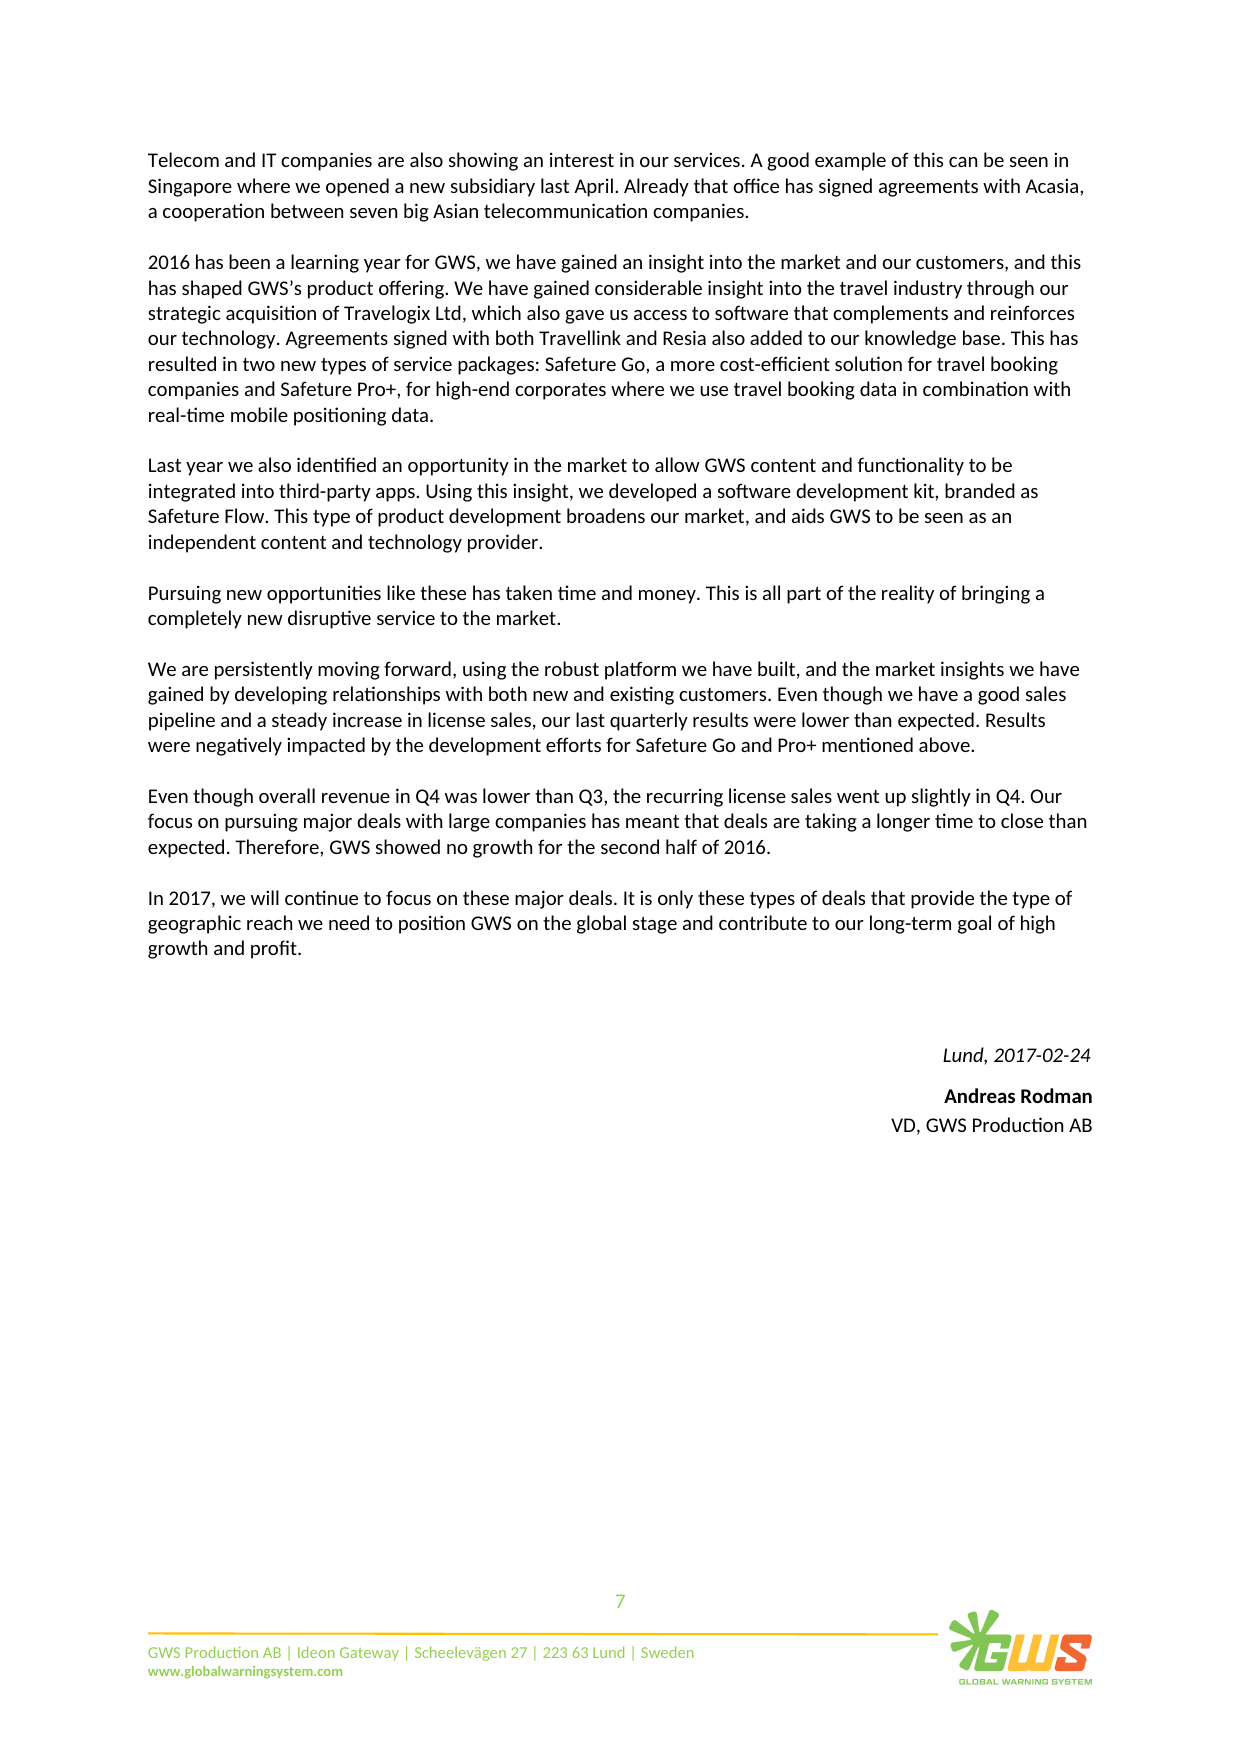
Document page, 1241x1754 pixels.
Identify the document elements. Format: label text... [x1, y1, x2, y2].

text VD, GWS Production AB [201, 1112, 1093, 1138]
picture [949, 1606, 1093, 1686]
text 2016 has been a learning year for GWS, we have gained an insight into the market and our customers, and this has shaped GWS’s product offering. We have gained considerable insight into the travel industry through our strategic acquisition of Travelogix Ltd, which also gave us access to software that complements and reinforces our technology. Agreements signed with both Travellink and Resia also added to our knowledge base. This has resulted in two new types of service packages: Safeture Go, a more cost-efficient solution for travel booking companies and Safeture Pro+, for high-end corporates where we use travel booking data in combination with real-time mobile positioning data. [148, 249, 1092, 427]
text In 2017, we will continue to focus on these major deals. It is only these types of deals that provide the type of geographic reach we need to position GWS on the global stage and contribute to our long-term goal of high growth and profit. [148, 885, 1092, 961]
text We are persistently moving forward, using the robust platform we have built, and the market insights we have gained by developing relationships with both new and existing customers. Even though we have a good sales pipeline and a steady increase in license sales, our last quarterly results were lower than expected. Results were negatively impacted by the development efforts for Safeture Go and Pro+ mentioned above. [148, 656, 1092, 758]
text Andreas Rodman [201, 1083, 1093, 1109]
text Telecom and IT companies are also showing an interest in our services. A good example of this can be seen in Singapore where we opened a new subsidiary last April. Already that office has signed agreements with Acasia, a cooperation between seven big Asian telecommunication companies. [148, 148, 1092, 224]
text Lund, 2017-02-24 [201, 1042, 1093, 1068]
text Last year we also identified an opportunity in the market to allow GWS content and functionality to be integrated into third-party apps. Using this insight, we developed a software development kit, branded as Safeture Flow. This type of product development broadens our market, and aids GWS to be seen as an independent content and technology provider. [148, 453, 1092, 554]
text Even though overall revenue in Q4 was lower than Q3, the recurring license sales went up slightly in Q4. Our focus on pursuing major deals with large companies has meant that deals are taking a longer time to close than expected. Therefore, GWS showed no growth for the second half of 2016. [148, 783, 1092, 859]
text Pursuing new opportunities like these has taken time and money. This is all part of the reality of bringing a completely new disruptive service to the market. [148, 580, 1092, 631]
